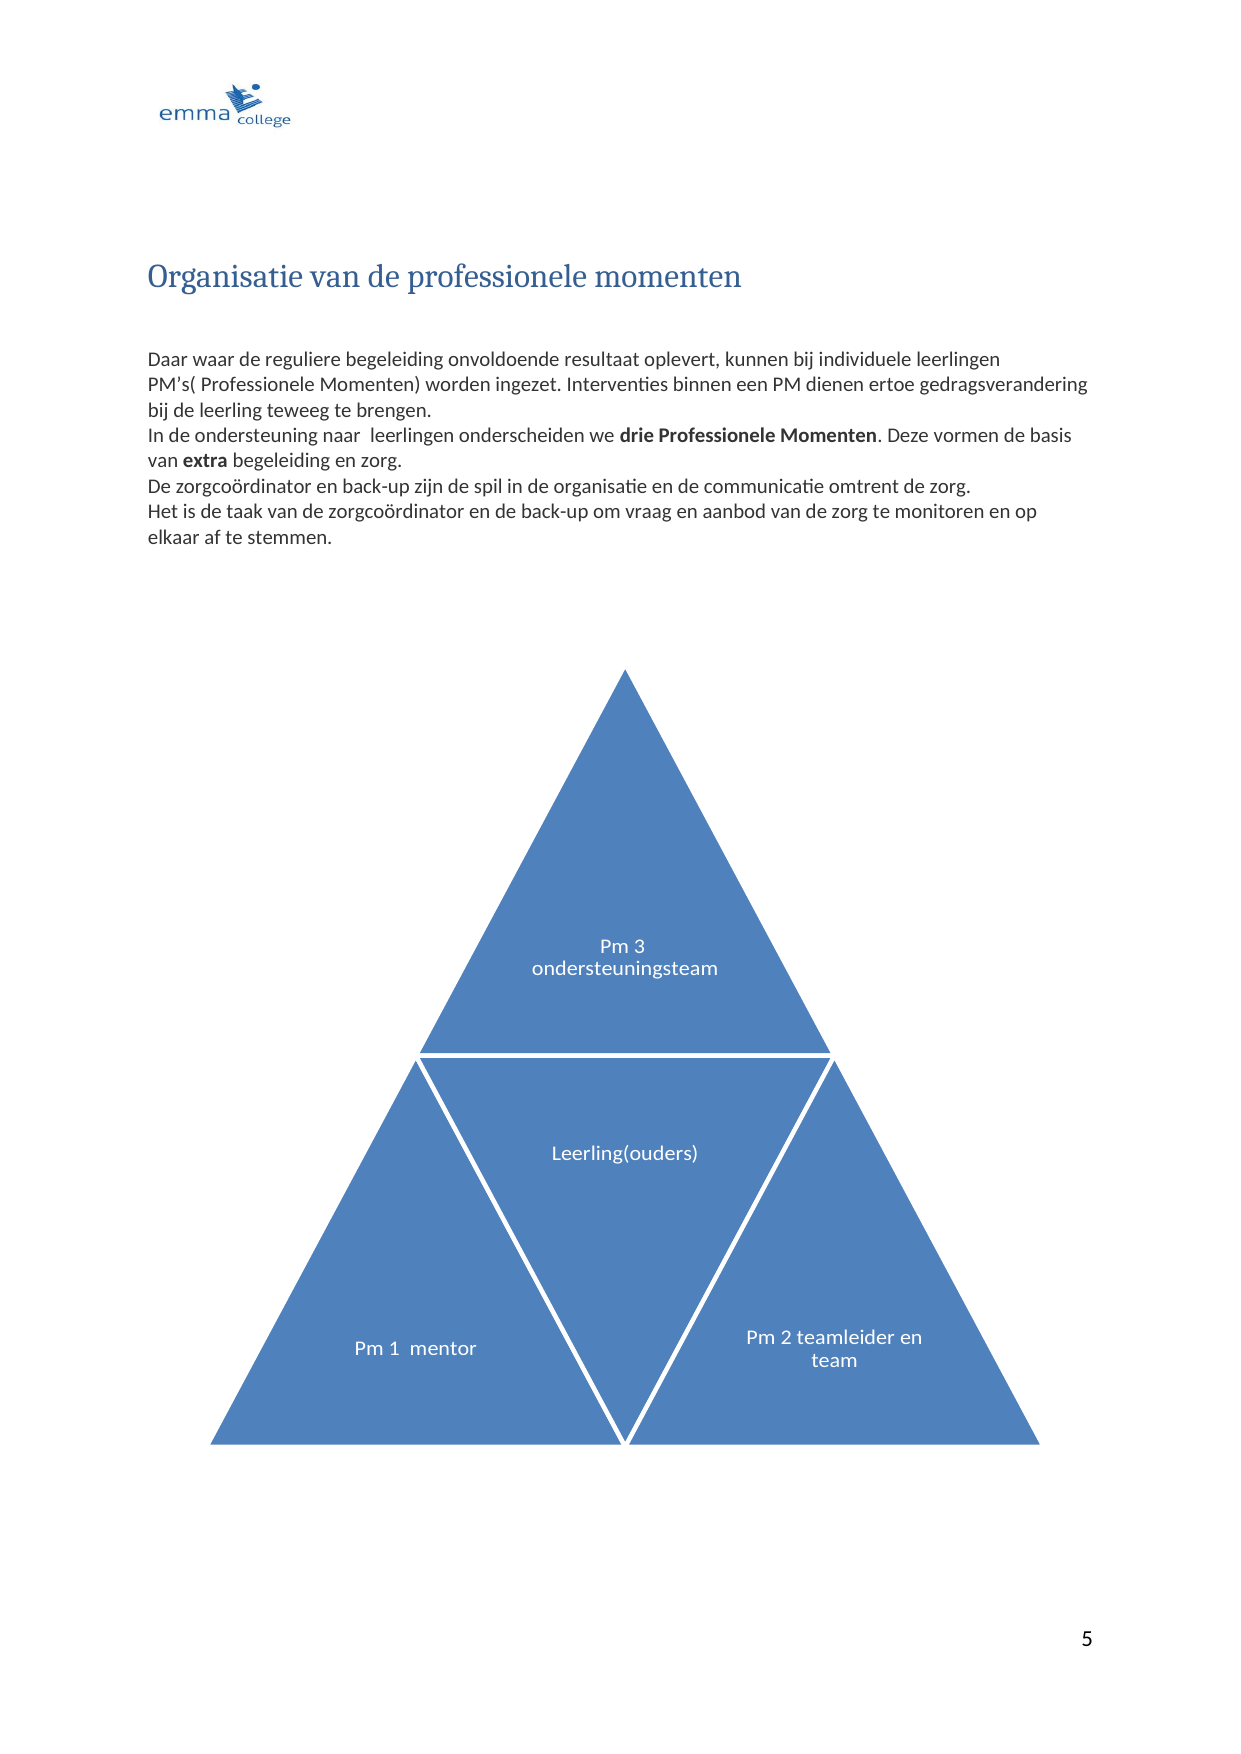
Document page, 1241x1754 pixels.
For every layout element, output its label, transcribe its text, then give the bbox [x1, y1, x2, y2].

text De zorgcoördinator en back-up zijn de spil in de organisatie en de communicatie omtrent de zorg. [148, 473, 1093, 498]
text Het is de taak van de zorgcoördinator en de back-up om vraag en aanbod van de zorg te monitoren en op elkaar af te stemmen. [148, 498, 1093, 549]
subtitle Organisatie van de professionele momenten [148, 258, 1093, 340]
picture [147, 73, 303, 138]
text In de ondersteuning naar leerlingen onderscheiden we drie Professionele Momenten. Deze vormen de basis van extra begeleiding en zorg. [148, 422, 1093, 473]
text Daar waar de reguliere begeleiding onvoldoende resultaat oplevert, kunnen bij individuele leerlingen PM’s( Professionele Momenten) worden ingezet. Interventies binnen een PM dienen ertoe gedragsverandering bij de leerling teweeg te brengen. [148, 346, 1093, 422]
